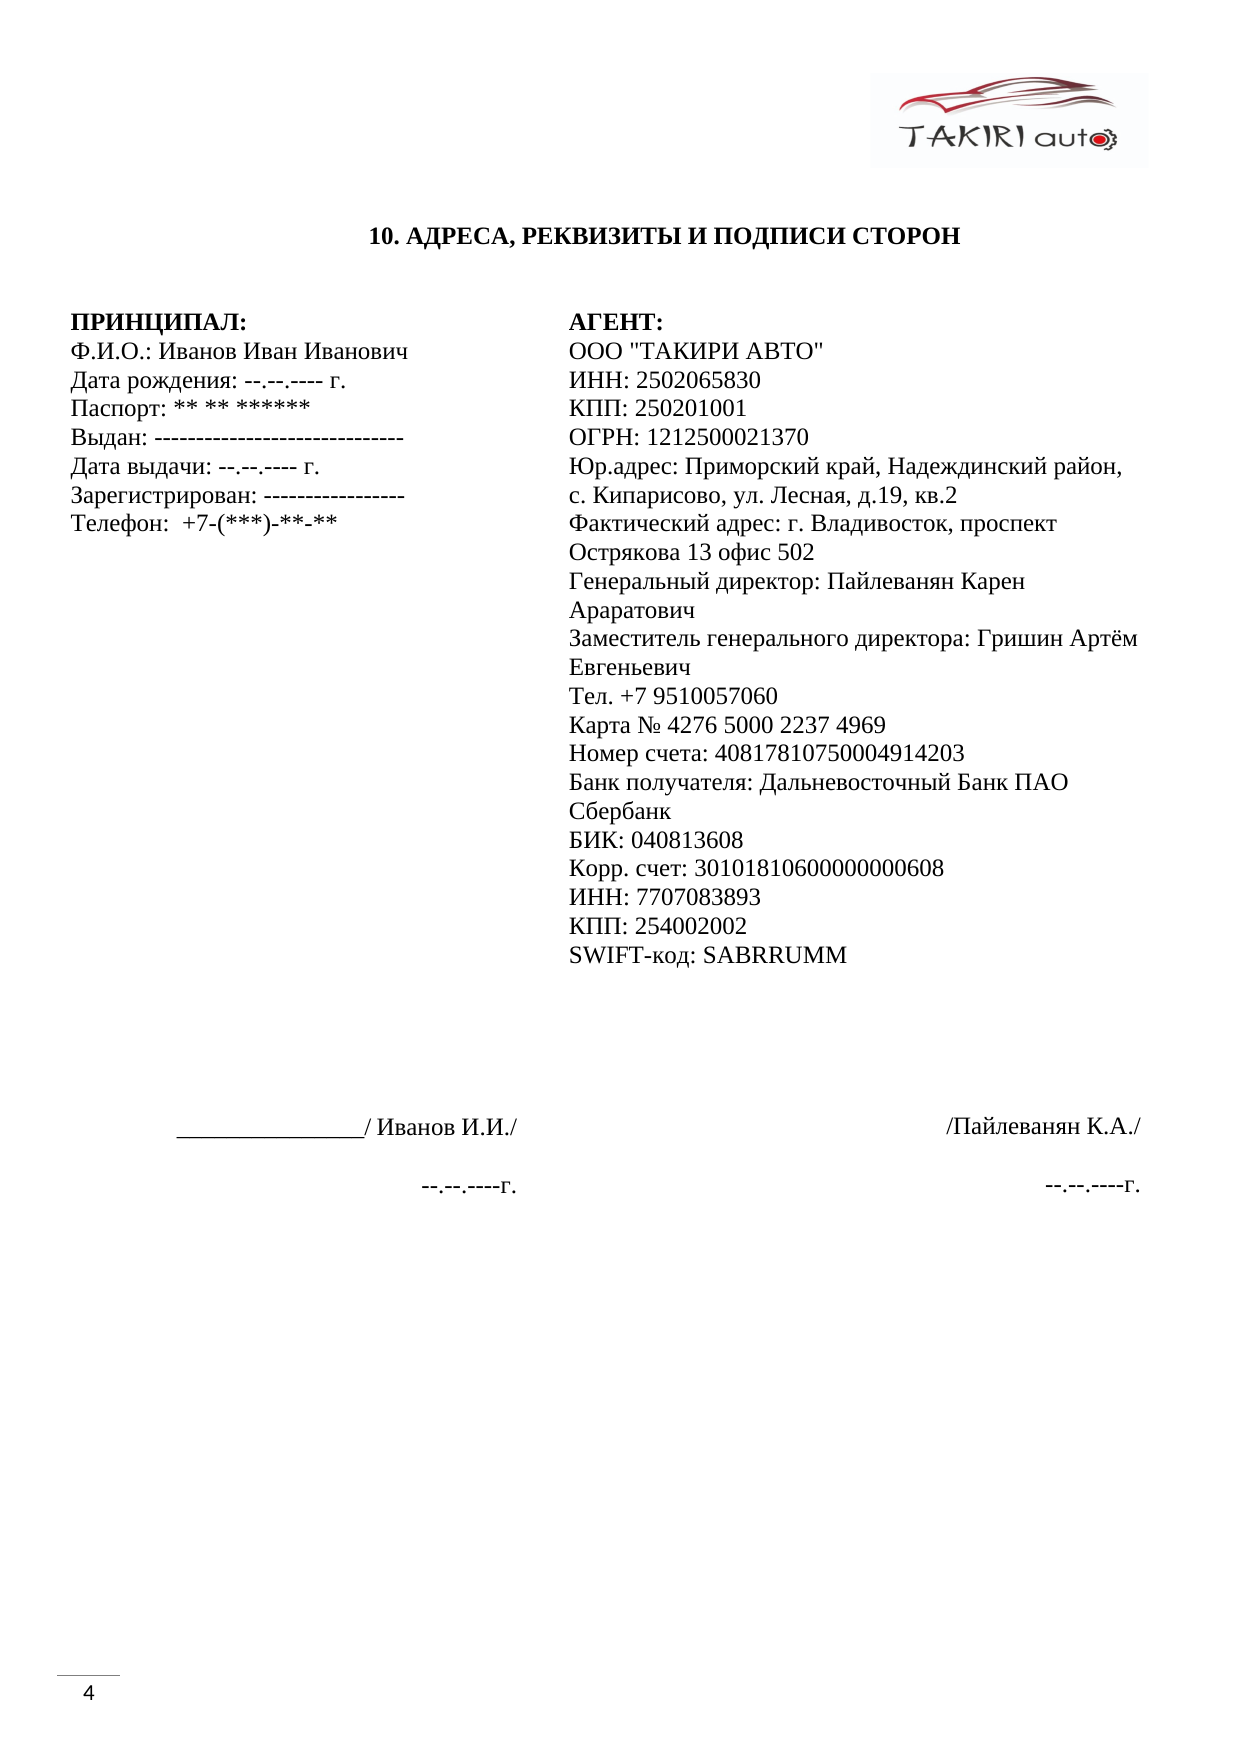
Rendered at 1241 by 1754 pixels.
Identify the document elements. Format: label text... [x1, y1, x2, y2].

table_cell _______________/ Иванов И.И./ --.--.----г. [59, 997, 557, 1198]
table_cell /Пайлеванян К.А./ --.--.----г. [558, 997, 1152, 1198]
text 10. АДРЕСА, РЕКВИЗИТЫ И ПОДПИСИ СТОРОН [177, 221, 1152, 250]
picture [870, 73, 1149, 168]
table_header ПРИНЦИПАЛ: Ф.И.О.: Иванов Иван Иванович Дата рождения: --.--.---- г. Паспорт: ** ** ****** Выдан: ------------------------------ Дата выдачи: --.--.---- г. Зарегистрирован: ----------------- Телефон: +7-(***)-**-** [59, 307, 557, 997]
table_header АГЕНТ: ООО "ТАКИРИ АВТО" ИНН: 2502065830 КПП: 250201001 ОГРН: 1212500021370 Юр.адрес: Приморский край, Надеждинский район, с. Кипарисово, ул. Лесная, д.19, кв.2 Фактический адрес: г. Владивосток, проспект Острякова 13 офис 502 Генеральный директор: Пайлеванян Карен Араратович Заместитель генерального директора: Гришин Артём Евгеньевич Тел. +7 9510057060 Карта № 4276 5000 2237 4969 Номер счета: 40817810750004914203 Банк получателя: Дальневосточный Банк ПАО Сбербанк БИК: 040813608 Корр. счет: 30101810600000000608 ИНН: 7707083893 КПП: 254002002 SWIFT-код: SABRRUMM [558, 307, 1152, 997]
